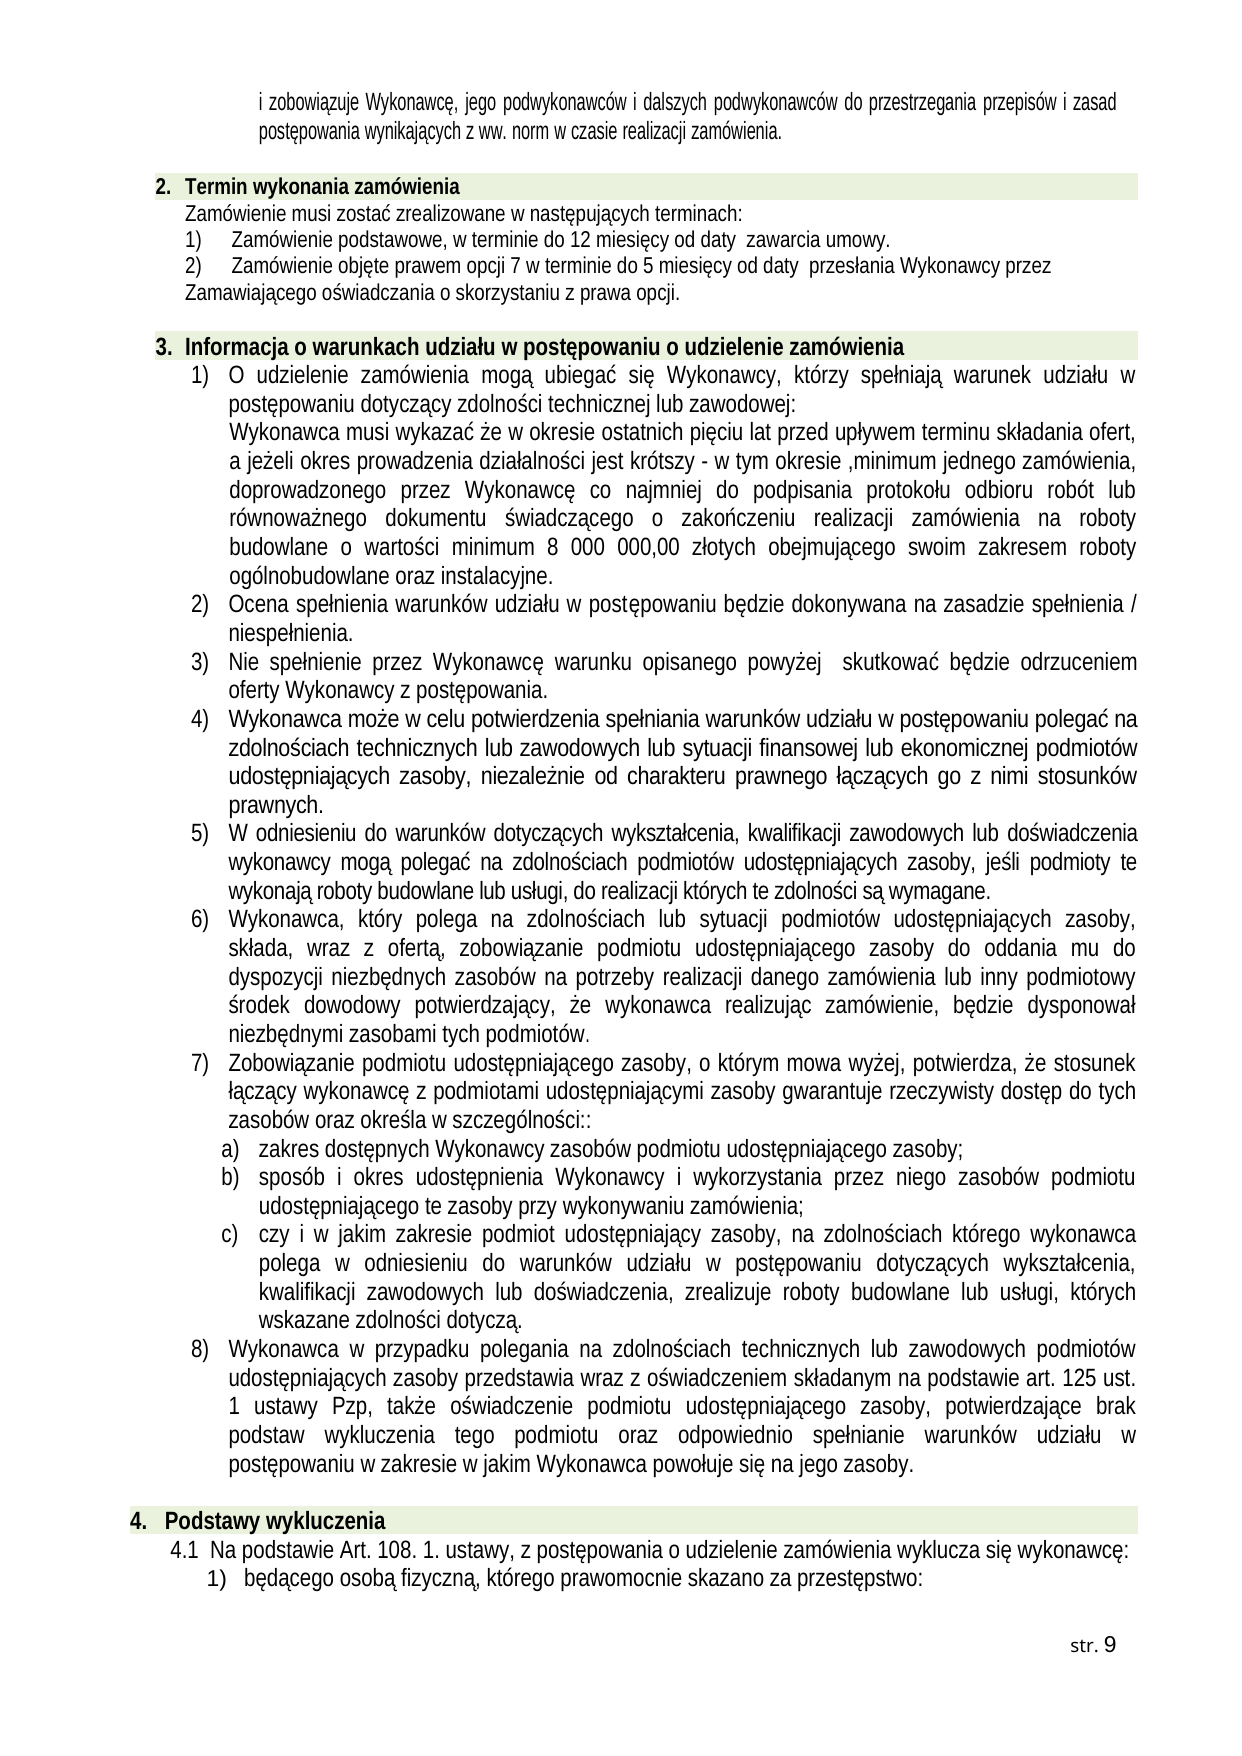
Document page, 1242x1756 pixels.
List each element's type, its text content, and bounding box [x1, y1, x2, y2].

list będącego osobą fizyczną, którego prawomocnie skazano za przestępstwo: [206, 1563, 1138, 1592]
list zakres dostępnych Wykonawcy zasobów podmiotu udostępniającego zasoby; [221, 1133, 1138, 1162]
list sposób i okres udostępnienia Wykonawcy i wykorzystania przez niego zasobów podmiotu udostępniającego te zasoby przy wykonywaniu zamówienia; [221, 1162, 1138, 1219]
list czy i w jakim zakresie podmiot udostępniający zasoby, na zdolnościach którego wykonawca polega w odniesieniu do warunków udziału w postępowaniu dotyczących wykształcenia, kwalifikacji zawodowych lub doświadczenia, zrealizuje roboty budowlane lub usługi, których wskazane zdolności dotyczą. [221, 1219, 1138, 1334]
list W odniesieniu do warunków dotyczących wykształcenia, kwalifikacji zawodowych lub doświadczenia wykonawcy mogą polegać na zdolnościach podmiotów udostępniających zasoby, jeśli podmioty te wykonają roboty budowlane lub usługi, do realizacji których te zdolności są wymagane. [191, 818, 1138, 904]
list Wykonawca w przypadku polegania na zdolnościach technicznych lub zawodowych podmiotów udostępniających zasoby przedstawia wraz z oświadczeniem składanym na podstawie art. 125 ust. 1 ustawy Pzp, także oświadczenie podmiotu udostępniającego zasoby, potwierdzające brak podstaw wykluczenia tego podmiotu oraz odpowiednio spełnianie warunków udziału w postępowaniu w zakresie w jakim Wykonawca powołuje się na jego zasoby. [191, 1334, 1138, 1477]
text i zobowiązuje Wykonawcę, jego podwykonawców i dalszych podwykonawców do przestrzegania przepisów i zasad postępowania wynikających z ww. norm w czasie realizacji zamówienia. [259, 87, 1138, 145]
list Informacja o warunkach udziału w postępowaniu o udzielenie zamówienia [155, 331, 1138, 360]
list Wykonawca może w celu potwierdzenia spełniania warunków udziału w postępowaniu polegać na zdolnościach technicznych lub zawodowych lub sytuacji finansowej lub ekonomicznej podmiotów udostępniających zasoby, niezależnie od charakteru prawnego łączących go z nimi stosunków prawnych. [191, 704, 1138, 818]
list Zobowiązanie podmiotu udostępniającego zasoby, o którym mowa wyżej, potwierdza, że stosunek łączący wykonawcę z podmiotami udostępniającymi zasoby gwarantuje rzeczywisty dostęp do tych zasobów oraz określa w szczególności:: [191, 1048, 1138, 1133]
text 2) Zamówienie objęte prawem opcji 7 w terminie do 5 miesięcy od daty przesłania Wykonawcy przez Zamawiającego oświadczania o skorzystaniu z prawa opcji. [185, 252, 1138, 305]
list Wykonawca, który polega na zdolnościach lub sytuacji podmiotów udostępniających zasoby, składa, wraz z ofertą, zobowiązanie podmiotu udostępniającego zasoby do oddania mu do dyspozycji niezbędnych zasobów na potrzeby realizacji danego zamówienia lub inny podmiotowy środek dowodowy potwierdzający, że wykonawca realizując zamówienie, będzie dysponował niezbędnymi zasobami tych podmiotów. [191, 904, 1138, 1048]
list Podstawy wykluczenia [130, 1506, 1138, 1534]
text 4.1 Na podstawie Art. 108. 1. ustawy, z postępowania o udzielenie zamówienia wyklucza się wykonawcę: [170, 1534, 1138, 1563]
text Zamówienie musi zostać zrealizowane w następujących terminach: [185, 200, 1138, 226]
list Ocena spełnienia warunków udziału w postępowaniu będzie dokonywana na zasadzie spełnienia / niespełnienia. [191, 589, 1138, 647]
list Nie spełnienie przez Wykonawcę warunku opisanego powyżej skutkować będzie odrzuceniem oferty Wykonawcy z postępowania. [191, 647, 1138, 704]
list O udzielenie zamówienia mogą ubiegać się Wykonawcy, którzy spełniają warunek udziału w postępowaniu dotyczący zdolności technicznej lub zawodowej: [191, 360, 1138, 417]
text 1) Zamówienie podstawowe, w terminie do 12 miesięcy od daty zawarcia umowy. [185, 226, 1138, 252]
text Wykonawca musi wykazać że w okresie ostatnich pięciu lat przed upływem terminu składania ofert, a jeżeli okres prowadzenia działalności jest krótszy - w tym okresie ,minimum jednego zamówienia, doprowadzonego przez Wykonawcę co najmniej do podpisania protokołu odbioru robót lub równoważnego dokumentu świadczącego o zakończeniu realizacji zamówienia na roboty budowlane o wartości minimum 8 000 000,00 złotych obejmującego swoim zakresem roboty ogólnobudowlane oraz instalacyjne. [229, 417, 1138, 589]
list Termin wykonania zamówienia [155, 173, 1138, 200]
